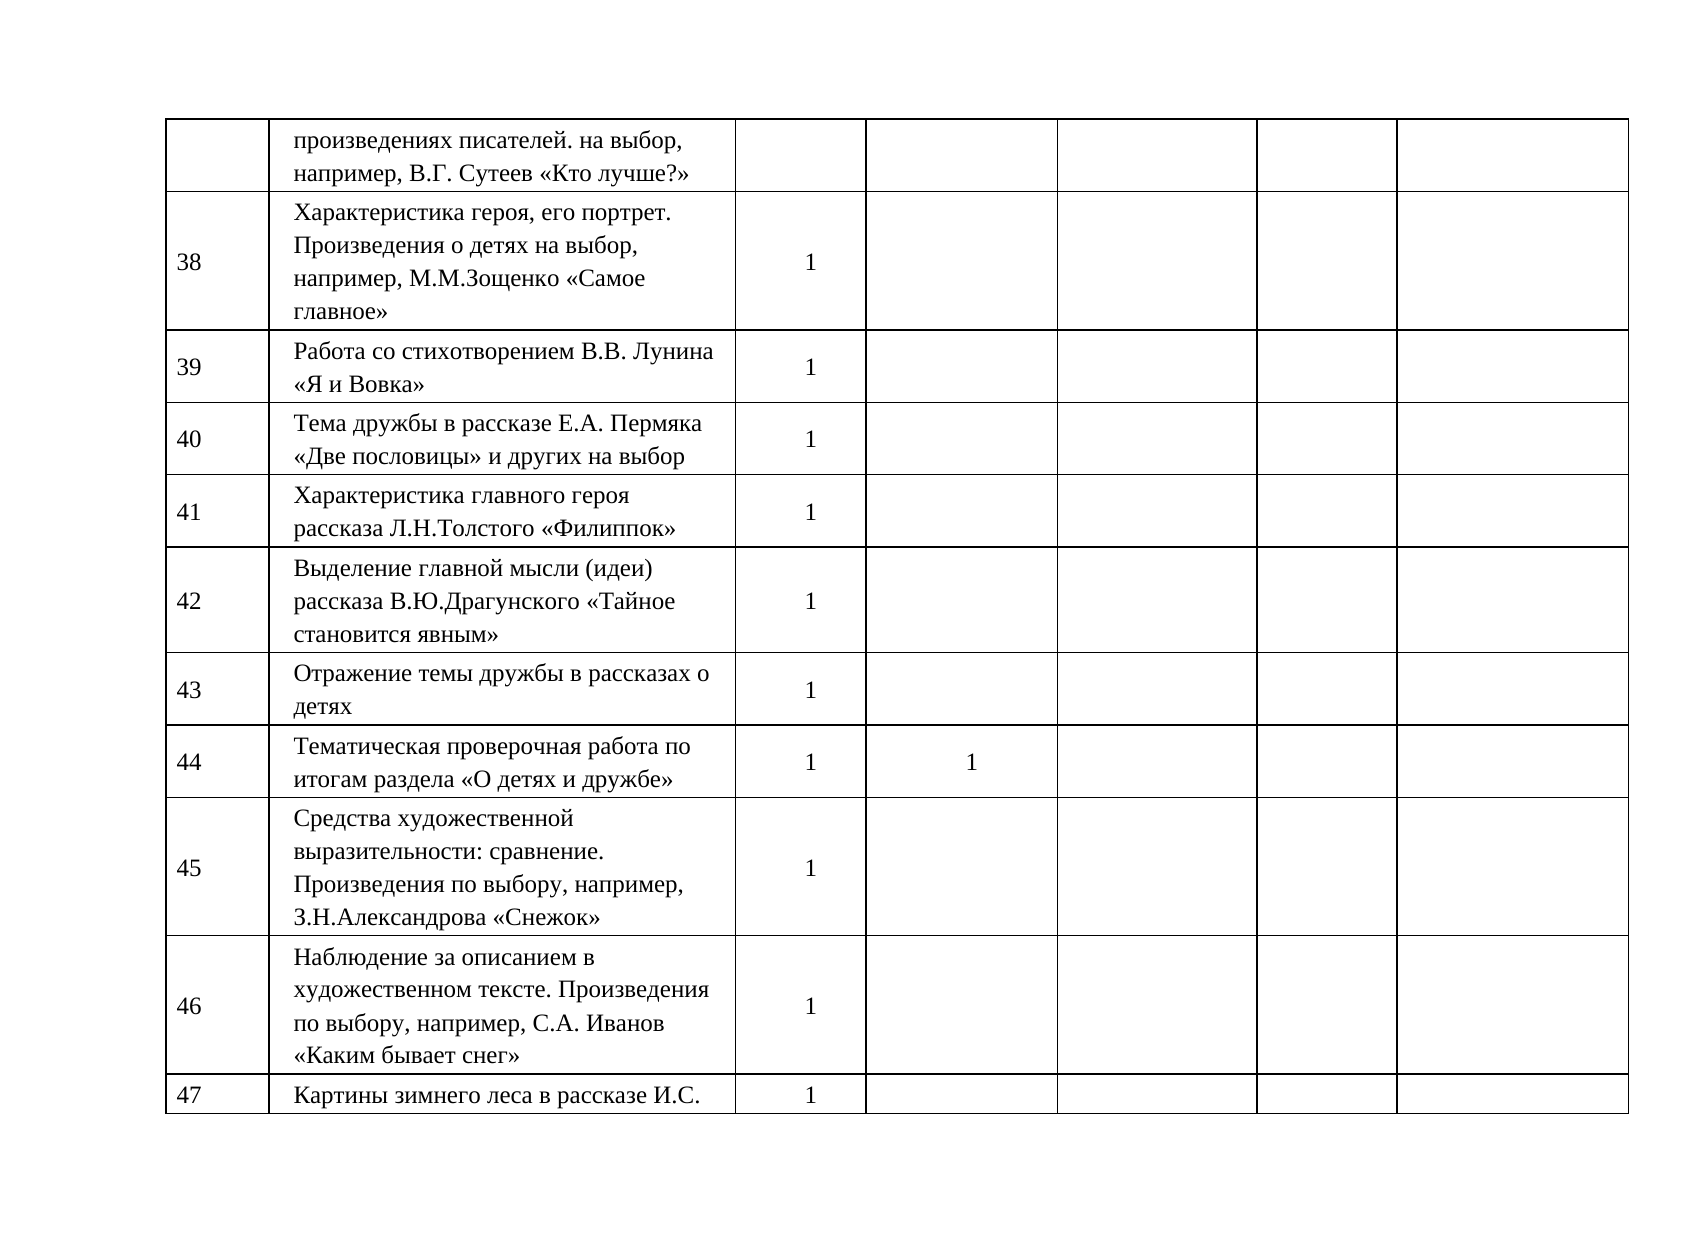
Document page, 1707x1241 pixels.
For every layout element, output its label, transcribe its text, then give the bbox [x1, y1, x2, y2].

table_cell [1258, 475, 1396, 546]
table_cell Характеристика главного героя рассказа Л.Н.Толстого «Филиппок» [270, 475, 735, 546]
table_cell 37 [167, 120, 268, 191]
table_cell 1 [736, 1075, 865, 1113]
table_cell [1398, 653, 1628, 724]
table_cell [1398, 192, 1628, 329]
table_cell 1 [736, 475, 865, 546]
table_cell [1258, 798, 1396, 935]
table_cell [1058, 936, 1256, 1073]
table_cell 46 [167, 936, 268, 1073]
table_cell [1398, 475, 1628, 546]
table_cell [1058, 726, 1256, 796]
table_cell [1398, 403, 1628, 474]
table_cell [1398, 120, 1628, 191]
table_cell 1 [736, 331, 865, 401]
table_cell [1258, 653, 1396, 724]
table_cell 39 [167, 331, 268, 401]
table_cell 42 [167, 548, 268, 652]
table_cell 1 [736, 192, 865, 329]
table_cell Выделение главной мысли (идеи) рассказа В.Ю.Драгунского «Тайное становится явным» [270, 548, 735, 652]
table_cell [1398, 798, 1628, 935]
table_cell [867, 548, 1057, 652]
table_cell [867, 120, 1057, 191]
table_cell Наблюдение за описанием в художественном тексте. Произведения по выбору, например, С.А. Иванов «Каким бывает снег» [270, 936, 735, 1073]
table_cell Характеристика героя, его портрет. Произведения о детях на выбор, например, М.М.Зощенко «Самое главное» [270, 192, 735, 329]
table_cell [1398, 936, 1628, 1073]
table_cell Отражение темы дружбы в рассказах о детях [270, 653, 735, 724]
table_cell 1 [736, 726, 865, 796]
table_cell [1258, 331, 1396, 401]
table_cell 43 [167, 653, 268, 724]
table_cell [270, 120, 735, 191]
table_cell 40 [167, 403, 268, 474]
table_cell [1058, 120, 1256, 191]
table_cell [867, 936, 1057, 1073]
table_cell 1 [736, 653, 865, 724]
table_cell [270, 1075, 735, 1113]
table_cell Тема дружбы в рассказе Е.А. Пермяка «Две пословицы» и других на выбор [270, 403, 735, 474]
table_cell [867, 798, 1057, 935]
table_cell [1058, 548, 1256, 652]
table_cell Работа со стихотворением В.В. Лунина «Я и Вовка» [270, 331, 735, 401]
table_cell [1058, 653, 1256, 724]
table_cell [1398, 548, 1628, 652]
table_cell [1058, 1075, 1256, 1113]
table_cell [1398, 331, 1628, 401]
table_cell [1058, 798, 1256, 935]
table_cell [1058, 192, 1256, 329]
table_cell Средства художественной выразительности: сравнение. Произведения по выбору, например, З.Н.Александрова «Снежок» [270, 798, 735, 935]
table_cell [867, 331, 1057, 401]
table_cell [867, 192, 1057, 329]
table_cell [867, 653, 1057, 724]
table_cell [1258, 120, 1396, 191]
table_cell 47 [167, 1075, 268, 1113]
table_cell [1258, 936, 1396, 1073]
table_cell [1398, 1075, 1628, 1113]
table_cell [867, 403, 1057, 474]
table_cell 1 [736, 548, 865, 652]
table_cell [1398, 726, 1628, 796]
table_cell 1 [867, 726, 1057, 796]
table_cell 38 [167, 192, 268, 329]
table_cell [1258, 726, 1396, 796]
table_cell [1058, 475, 1256, 546]
table_cell [1258, 1075, 1396, 1113]
table_cell [867, 475, 1057, 546]
table_cell 1 [736, 936, 865, 1073]
table_cell [1058, 403, 1256, 474]
table_cell [1258, 548, 1396, 652]
table_cell 1 [736, 798, 865, 935]
table_cell 1 [736, 120, 865, 191]
table_cell 41 [167, 475, 268, 546]
table_cell Тематическая проверочная работа по итогам раздела «О детях и дружбе» [270, 726, 735, 796]
table_cell [867, 1075, 1057, 1113]
table_cell [1258, 403, 1396, 474]
table_cell [1058, 331, 1256, 401]
table_cell 44 [167, 726, 268, 796]
table_cell [1258, 192, 1396, 329]
table_cell 45 [167, 798, 268, 935]
table_cell 1 [736, 403, 865, 474]
